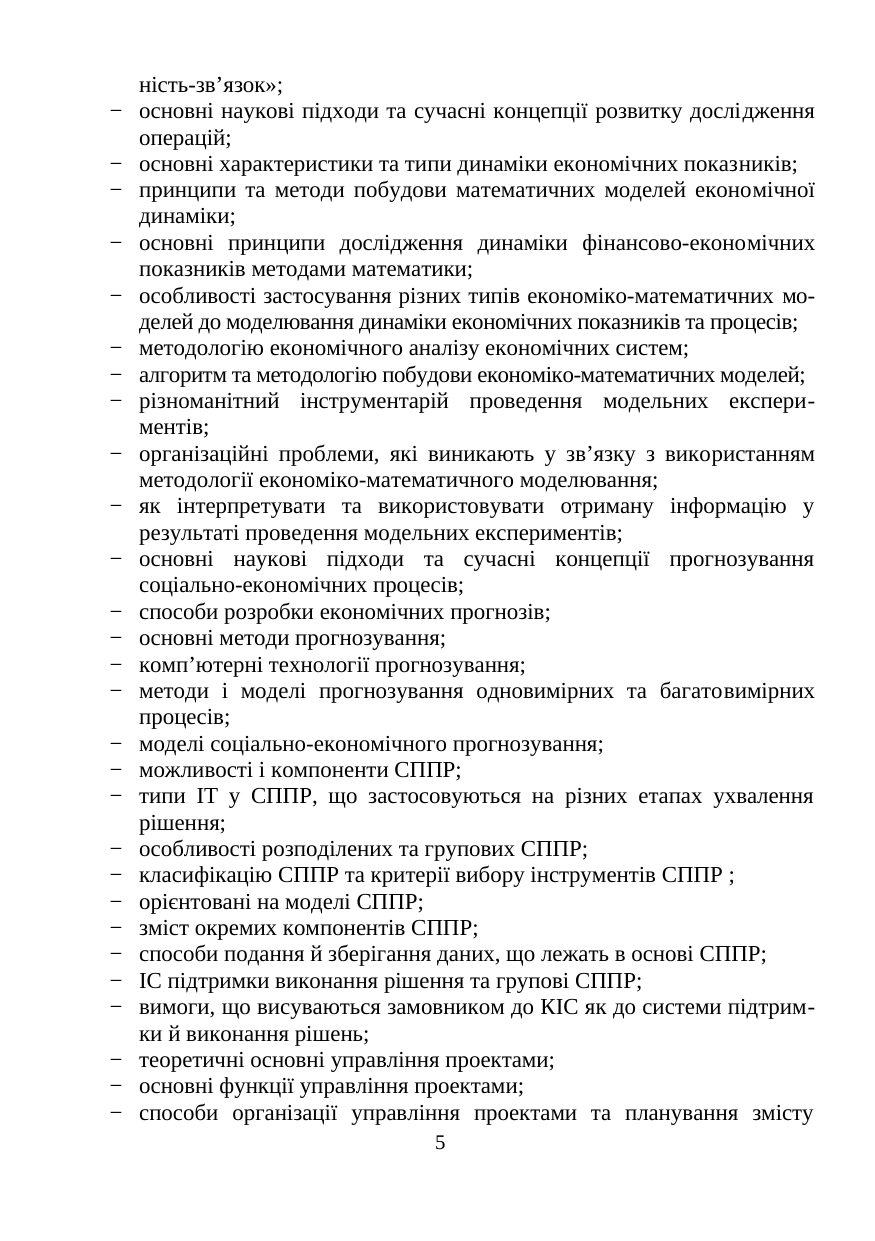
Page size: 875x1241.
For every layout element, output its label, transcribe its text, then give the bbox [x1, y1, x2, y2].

list основні наукові підходи та сучасні концепції прогнозування соціально-економічних процесів; [109, 545, 815, 598]
list типи ІТ у СППР, що застосовуються на різних етапах ухвалення рішення; [109, 782, 815, 835]
list зміст окремих компонентів СППР; [109, 914, 815, 941]
list основні функції управління проектами; [109, 1072, 815, 1099]
list організаційні проблеми, які виникають у зв’язку з використанням методології економіко-математичного моделювання; [109, 440, 815, 492]
list класифікацію СППР та критерії вибору інструментів СППР ; [109, 861, 815, 888]
list алгоритм та методологію побудови економіко-математичних моделей; [109, 361, 815, 387]
list вимоги, що висуваються замовником до КІС як до системи підтримки й виконання рішень; [109, 993, 815, 1046]
list способи розробки економічних прогнозів; [109, 598, 815, 624]
list особливості розподілених та групових СППР; [109, 835, 815, 861]
list методи і моделі прогнозування одновимірних та багатовимірних процесів; [109, 677, 815, 730]
list ІС підтримки виконання рішення та групові СППР; [109, 967, 815, 993]
list моделі соціально-економічного прогнозування; [109, 730, 815, 756]
list методологію економічного аналізу економічних систем; [109, 334, 815, 361]
list основні характеристики та типи динаміки економічних показників; [109, 150, 815, 176]
list основні методи прогнозування; [109, 624, 815, 651]
list основні наукові підходи та сучасні концепції розвитку дослідження операцій; [109, 97, 815, 150]
list способи організації управління проектами та планування змісту проекту; [109, 1099, 815, 1125]
list основи проектування реляційних БД з використанням моделі «сутність-зв’язок»; [109, 71, 815, 97]
list різноманітний інструментарій проведення модельних експериментів; [109, 387, 815, 440]
list особливості застосування різних типів економіко-математичних моделей до моделювання динаміки економічних показників та процесів; [109, 282, 815, 334]
list способи подання й зберігання даних, що лежать в основі СППР; [109, 941, 815, 967]
list можливості і компоненти СППР; [109, 756, 815, 782]
list як інтерпретувати та використовувати отриману інформацію у результаті проведення модельних експериментів; [109, 492, 815, 545]
list комп’ютерні технології прогнозування; [109, 651, 815, 677]
list принципи та методи побудови математичних моделей економічної динаміки; [109, 176, 815, 229]
list орієнтовані на моделі СППР; [109, 888, 815, 914]
list основні принципи дослідження динаміки фінансово-економічних показників методами математики; [109, 229, 815, 282]
list теоретичні основні управління проектами; [109, 1046, 815, 1072]
